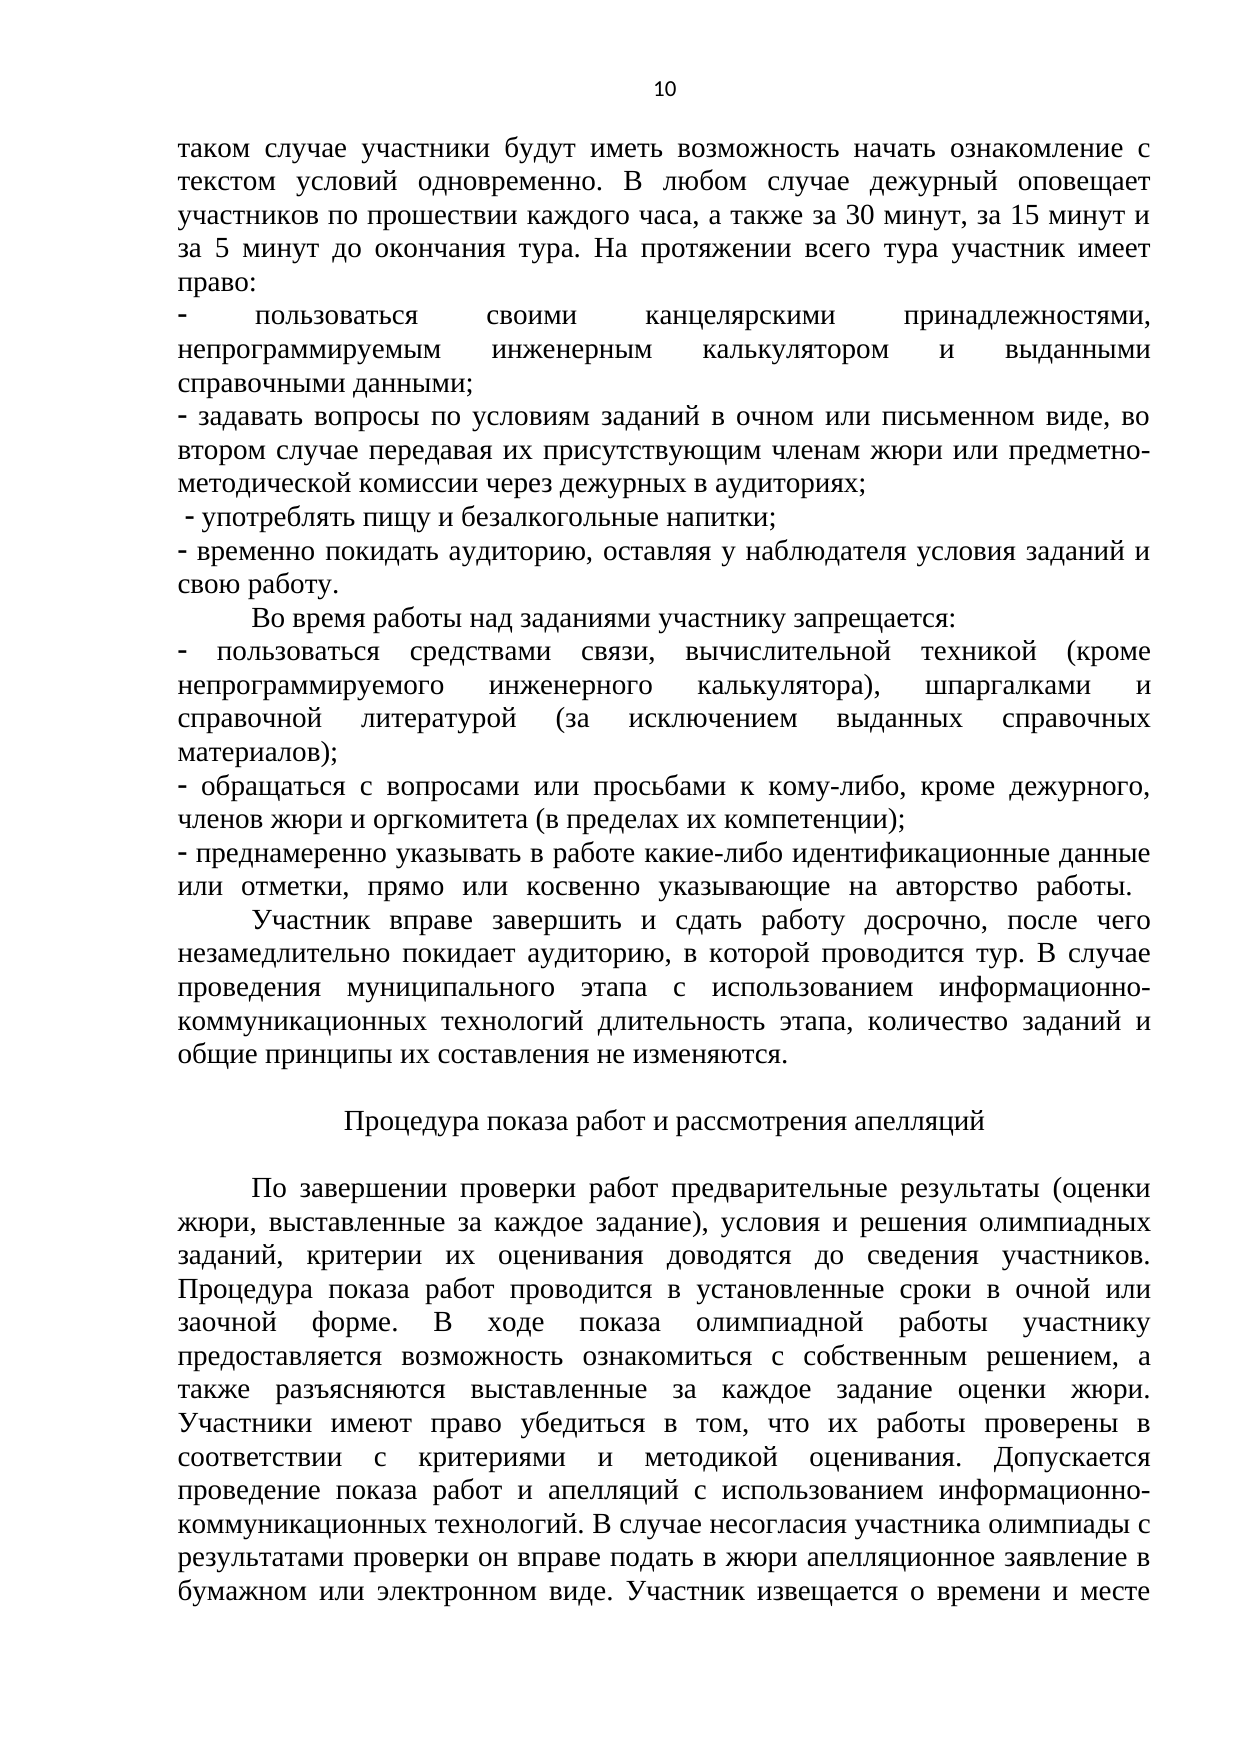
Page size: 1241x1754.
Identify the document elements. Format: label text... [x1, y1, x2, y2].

text пользоваться своими канцелярскими принадлежностями, непрограммируемым инженерным калькулятором и выданными справочными данными; [177, 297, 1152, 398]
text временно покидать аудиторию, оставляя у наблюдателя условия заданий и свою работу. [177, 533, 1152, 600]
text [177, 130, 1152, 297]
text задавать вопросы по условиям заданий в очном или письменном виде, во втором случае передавая их присутствующим членам жюри или предметно-методической комиссии через дежурных в аудиториях; [177, 398, 1152, 499]
text употреблять пищу и безалкогольные напитки; [177, 499, 1152, 533]
text обращаться с вопросами или просьбами к кому-либо, кроме дежурного, членов жюри и оргкомитета (в пределах их компетенции); [177, 768, 1152, 835]
text преднамеренно указывать в работе какие-либо идентификационные данные или отметки, прямо или косвенно указывающие на авторство работы. Участник вправе завершить и сдать работу досрочно, после чего незамедлительно покидает аудиторию, в которой проводится тур. В случае проведения муниципального этапа с использованием информационно-коммуникационных технологий длительность этапа, количество заданий и общие принципы их составления не изменяются. [177, 835, 1152, 1070]
text пользоваться средствами связи, вычислительной техникой (кроме непрограммируемого инженерного калькулятора), шпаргалками и справочной литературой (за исключением выданных справочных материалов); [177, 633, 1152, 768]
text Процедура показа работ и рассмотрения апелляций [177, 1103, 1152, 1137]
text Во время работы над заданиями участнику запрещается: [177, 600, 1152, 633]
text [177, 1170, 1152, 1606]
